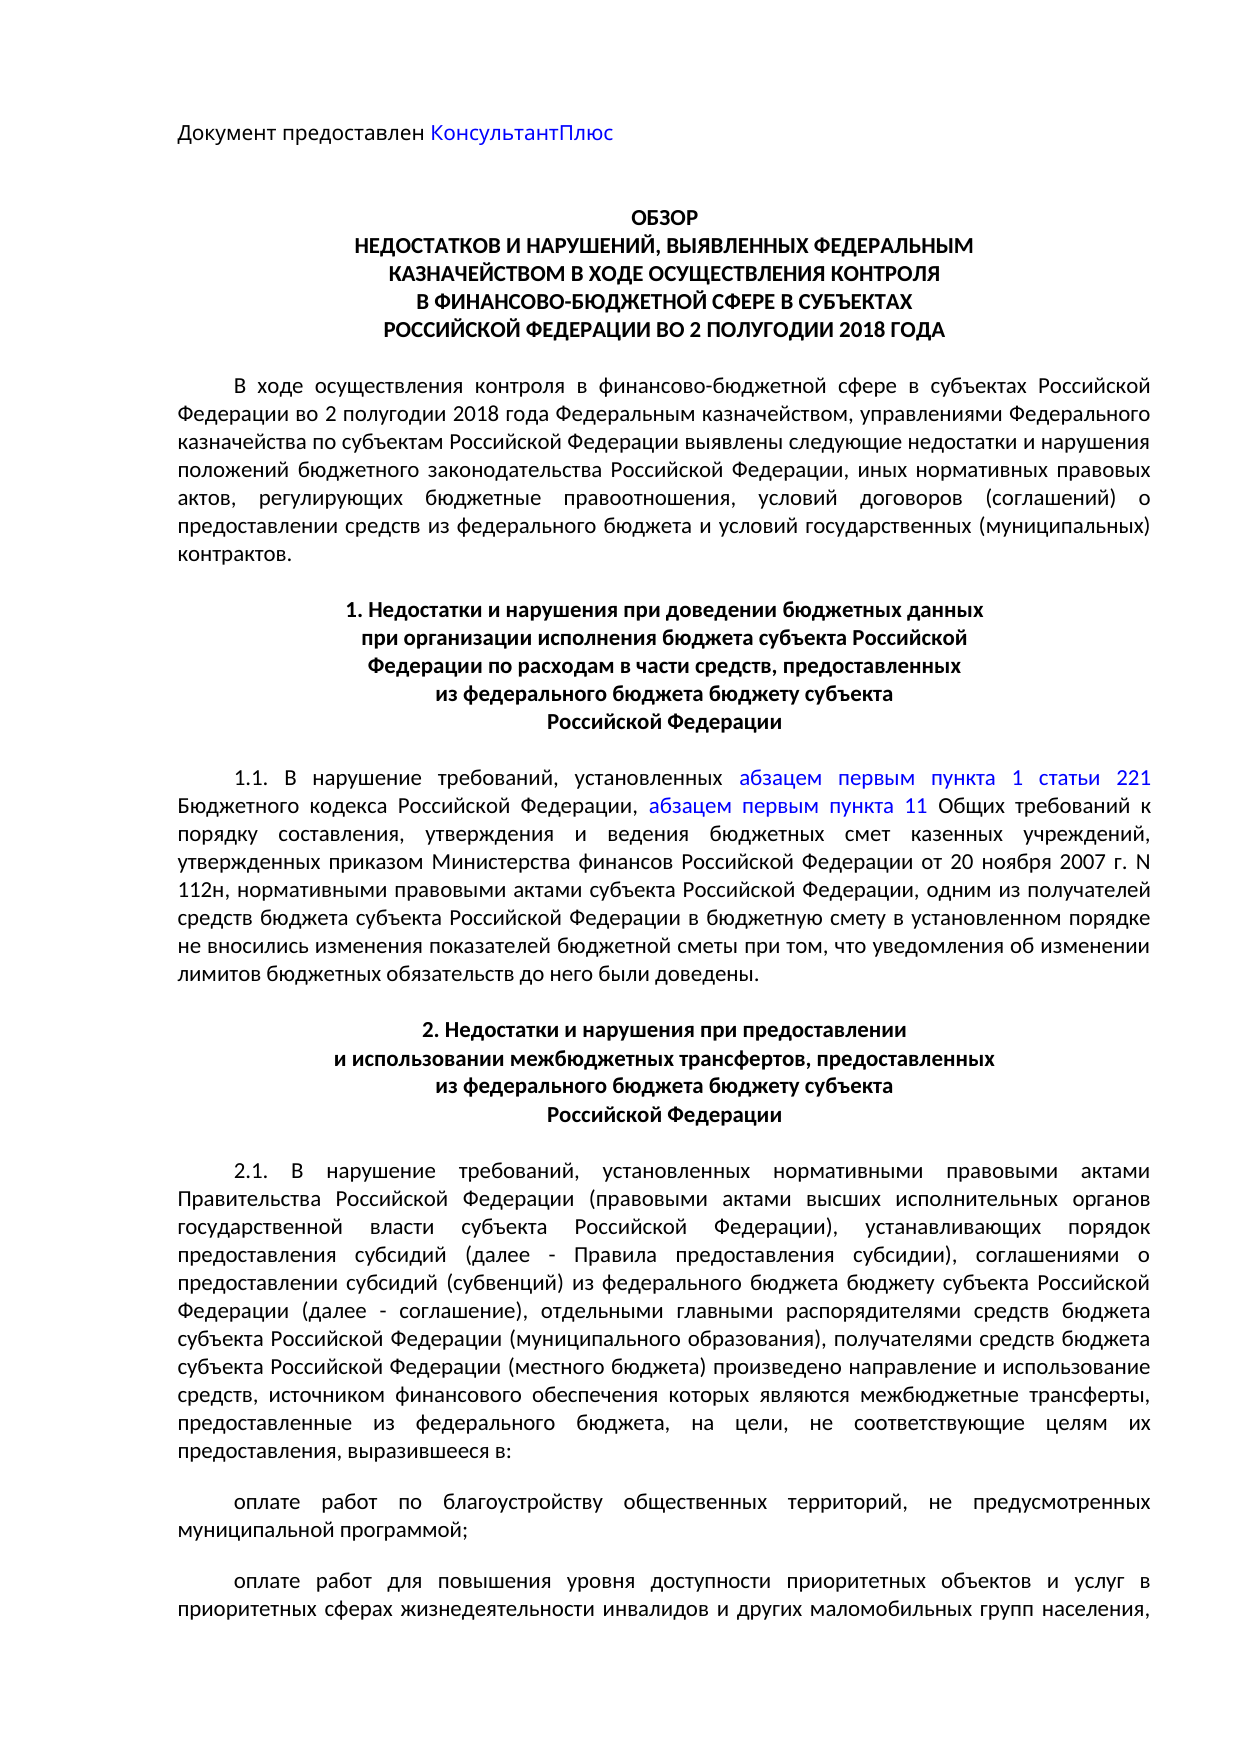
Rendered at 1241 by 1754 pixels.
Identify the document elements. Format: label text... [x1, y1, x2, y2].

title Федерации по расходам в части средств, предоставленных [177, 651, 1152, 679]
title Российской Федерации [177, 707, 1152, 735]
title из федерального бюджета бюджету субъекта [177, 1072, 1152, 1100]
title 2. Недостатки и нарушения при предоставлении [177, 1016, 1152, 1044]
title РОССИЙСКОЙ ФЕДЕРАЦИИ ВО 2 ПОЛУГОДИИ 2018 ГОДА [177, 315, 1152, 343]
title 1. Недостатки и нарушения при доведении бюджетных данных [177, 595, 1152, 623]
title из федерального бюджета бюджету субъекта [177, 679, 1152, 707]
title Документ предоставлен КонсультантПлюс [177, 118, 1152, 175]
text 1.1. В нарушение требований, установленных абзацем первым пункта 1 статьи 221 Бюджетного кодекса Российской Федерации, абзацем первым пункта 11 Общих требований к порядку составления, утверждения и ведения бюджетных смет казенных учреждений, утвержденных приказом Министерства финансов Российской Федерации от 20 ноября 2007 г. N 112н, нормативными правовыми актами субъекта Российской Федерации, одним из получателей средств бюджета субъекта Российской Федерации в бюджетную смету в установленном порядке не вносились изменения показателей бюджетной сметы при том, что уведомления об изменении лимитов бюджетных обязательств до него были доведены. [177, 763, 1152, 988]
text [177, 1566, 1152, 1622]
text 2.1. В нарушение требований, установленных нормативными правовыми актами Правительства Российской Федерации (правовыми актами высших исполнительных органов государственной власти субъекта Российской Федерации), устанавливающих порядок предоставления субсидий (далее - Правила предоставления субсидии), соглашениями о предоставлении субсидий (субвенций) из федерального бюджета бюджету субъекта Российской Федерации (далее - соглашение), отдельными главными распорядителями средств бюджета субъекта Российской Федерации (муниципального образования), получателями средств бюджета субъекта Российской Федерации (местного бюджета) произведено направление и использование средств, источником финансового обеспечения которых являются межбюджетные трансферты, предоставленные из федерального бюджета, на цели, не соответствующие целям их предоставления, выразившееся в: [177, 1156, 1152, 1464]
text В ходе осуществления контроля в финансово-бюджетной сфере в субъектах Российской Федерации во 2 полугодии 2018 года Федеральным казначейством, управлениями Федерального казначейства по субъектам Российской Федерации выявлены следующие недостатки и нарушения положений бюджетного законодательства Российской Федерации, иных нормативных правовых актов, регулирующих бюджетные правоотношения, условий договоров (соглашений) о предоставлении средств из федерального бюджета и условий государственных (муниципальных) контрактов. [177, 371, 1152, 567]
text оплате работ по благоустройству общественных территорий, не предусмотренных муниципальной программой; [177, 1487, 1152, 1543]
title В ФИНАНСОВО-БЮДЖЕТНОЙ СФЕРЕ В СУБЪЕКТАХ [177, 287, 1152, 315]
title Российской Федерации [177, 1100, 1152, 1128]
title ОБЗОР [177, 203, 1152, 231]
title КАЗНАЧЕЙСТВОМ В ХОДЕ ОСУЩЕСТВЛЕНИЯ КОНТРОЛЯ [177, 259, 1152, 287]
title НЕДОСТАТКОВ И НАРУШЕНИЙ, ВЫЯВЛЕННЫХ ФЕДЕРАЛЬНЫМ [177, 231, 1152, 259]
title при организации исполнения бюджета субъекта Российской [177, 623, 1152, 651]
title и использовании межбюджетных трансфертов, предоставленных [177, 1044, 1152, 1072]
